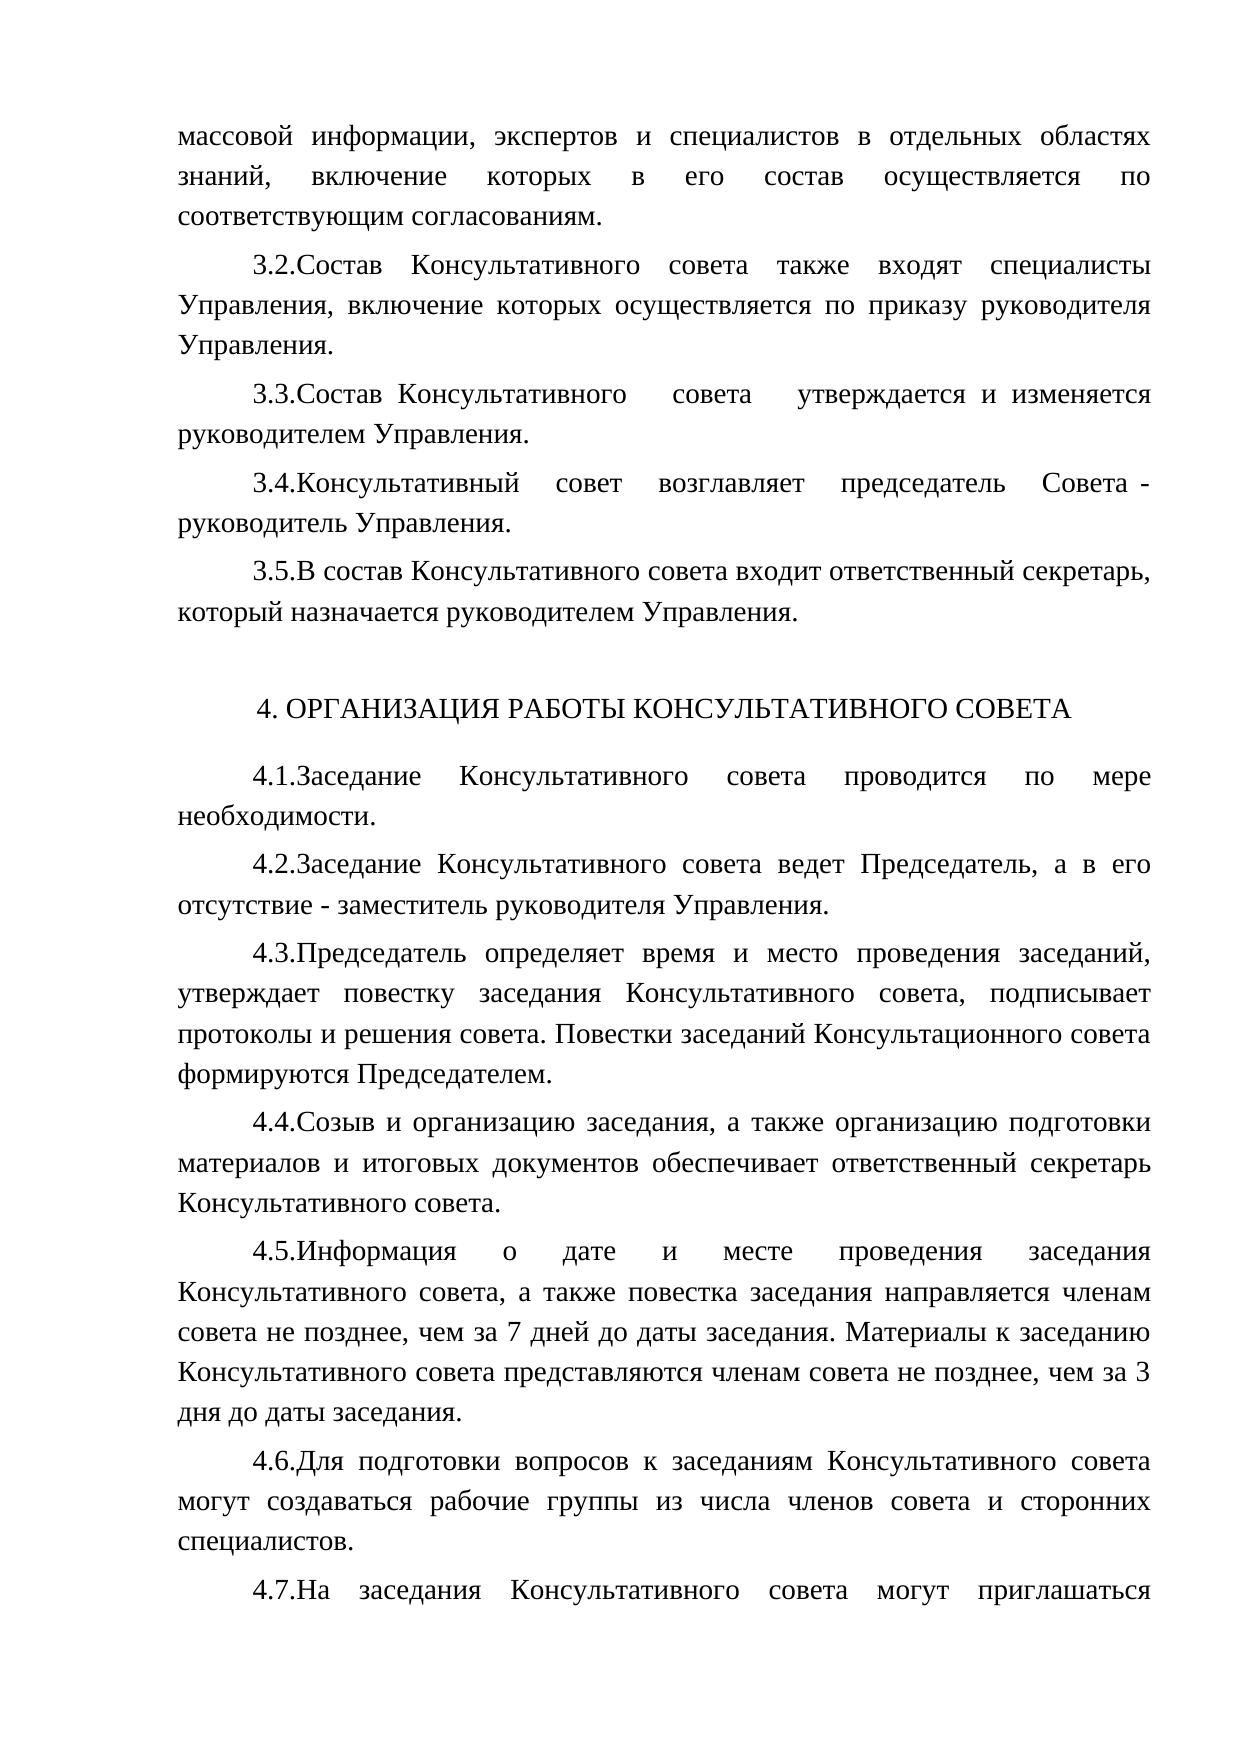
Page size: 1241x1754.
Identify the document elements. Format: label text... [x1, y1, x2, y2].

text 4.1.Заседание Консультативного совета проводится по мере необходимости. [177, 758, 1152, 832]
text 3.3.Состав Консультативного совета утверждается и изменяется руководителем Управления. [177, 376, 1152, 450]
text 4.5.Информация о дате и месте проведения заседания Консультативного совета, а также повестка заседания направляется членам совета не позднее, чем за 7 дней до даты заседания. Материалы к заседанию Консультативного совета представляются членам совета не позднее, чем за 3 дня до даты заседания. [177, 1233, 1152, 1428]
text 3.2.Состав Консультативного совета также входят специалисты Управления, включение которых осуществляется по приказу руководителя Управления. [177, 247, 1152, 361]
text 4.2.3аседание Консультативного совета ведет Председатель, а в его отсутствие - заместитель руководителя Управления. [177, 847, 1152, 920]
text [177, 1572, 1152, 1605]
text 3.4.Консультативный совет возглавляет председатель Совета -руководитель Управления. [177, 465, 1152, 538]
text 3.5.В состав Консультативного совета входит ответственный секретарь, который назначается руководителем Управления. [177, 553, 1152, 627]
text 4.4.Созыв и организацию заседания, а также организацию подготовки материалов и итоговых документов обеспечивает ответственный секретарь Консультативного совета. [177, 1104, 1152, 1218]
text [177, 118, 1152, 232]
text 4.6.Для подготовки вопросов к заседаниям Консультативного совета могут создаваться рабочие группы из числа членов совета и сторонних специалистов. [177, 1443, 1152, 1557]
text 4.3.Председатель определяет время и место проведения заседаний, утверждает повестку заседания Консультативного совета, подписывает протоколы и решения совета. Повестки заседаний Консультационного совета формируются Председателем. [177, 935, 1152, 1089]
text 4. ОРГАНИЗАЦИЯ РАБОТЫ КОНСУЛЬТАТИВНОГО СОВЕТА [177, 691, 1152, 724]
